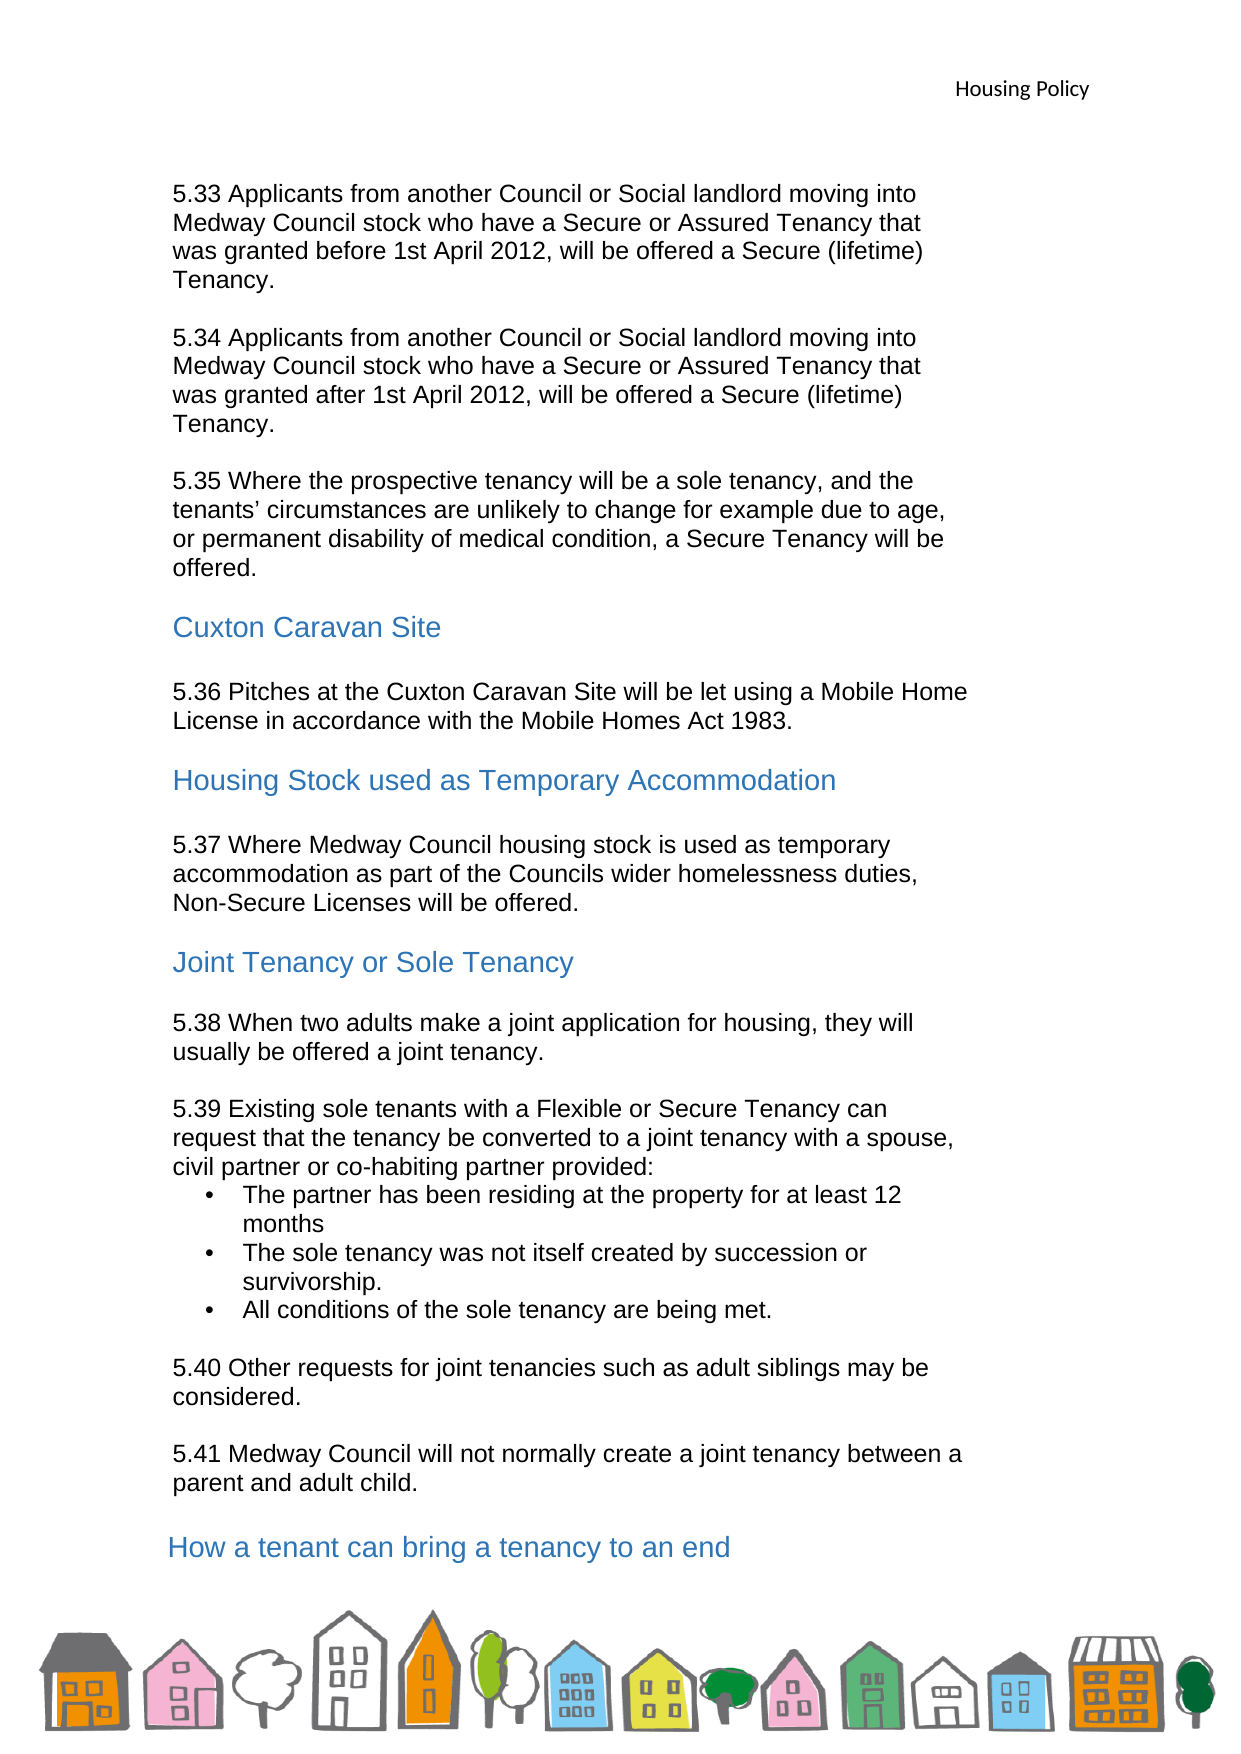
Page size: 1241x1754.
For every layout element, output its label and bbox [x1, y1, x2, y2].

table_cell [167, 150, 1017, 1597]
picture [8, 1591, 1241, 1748]
